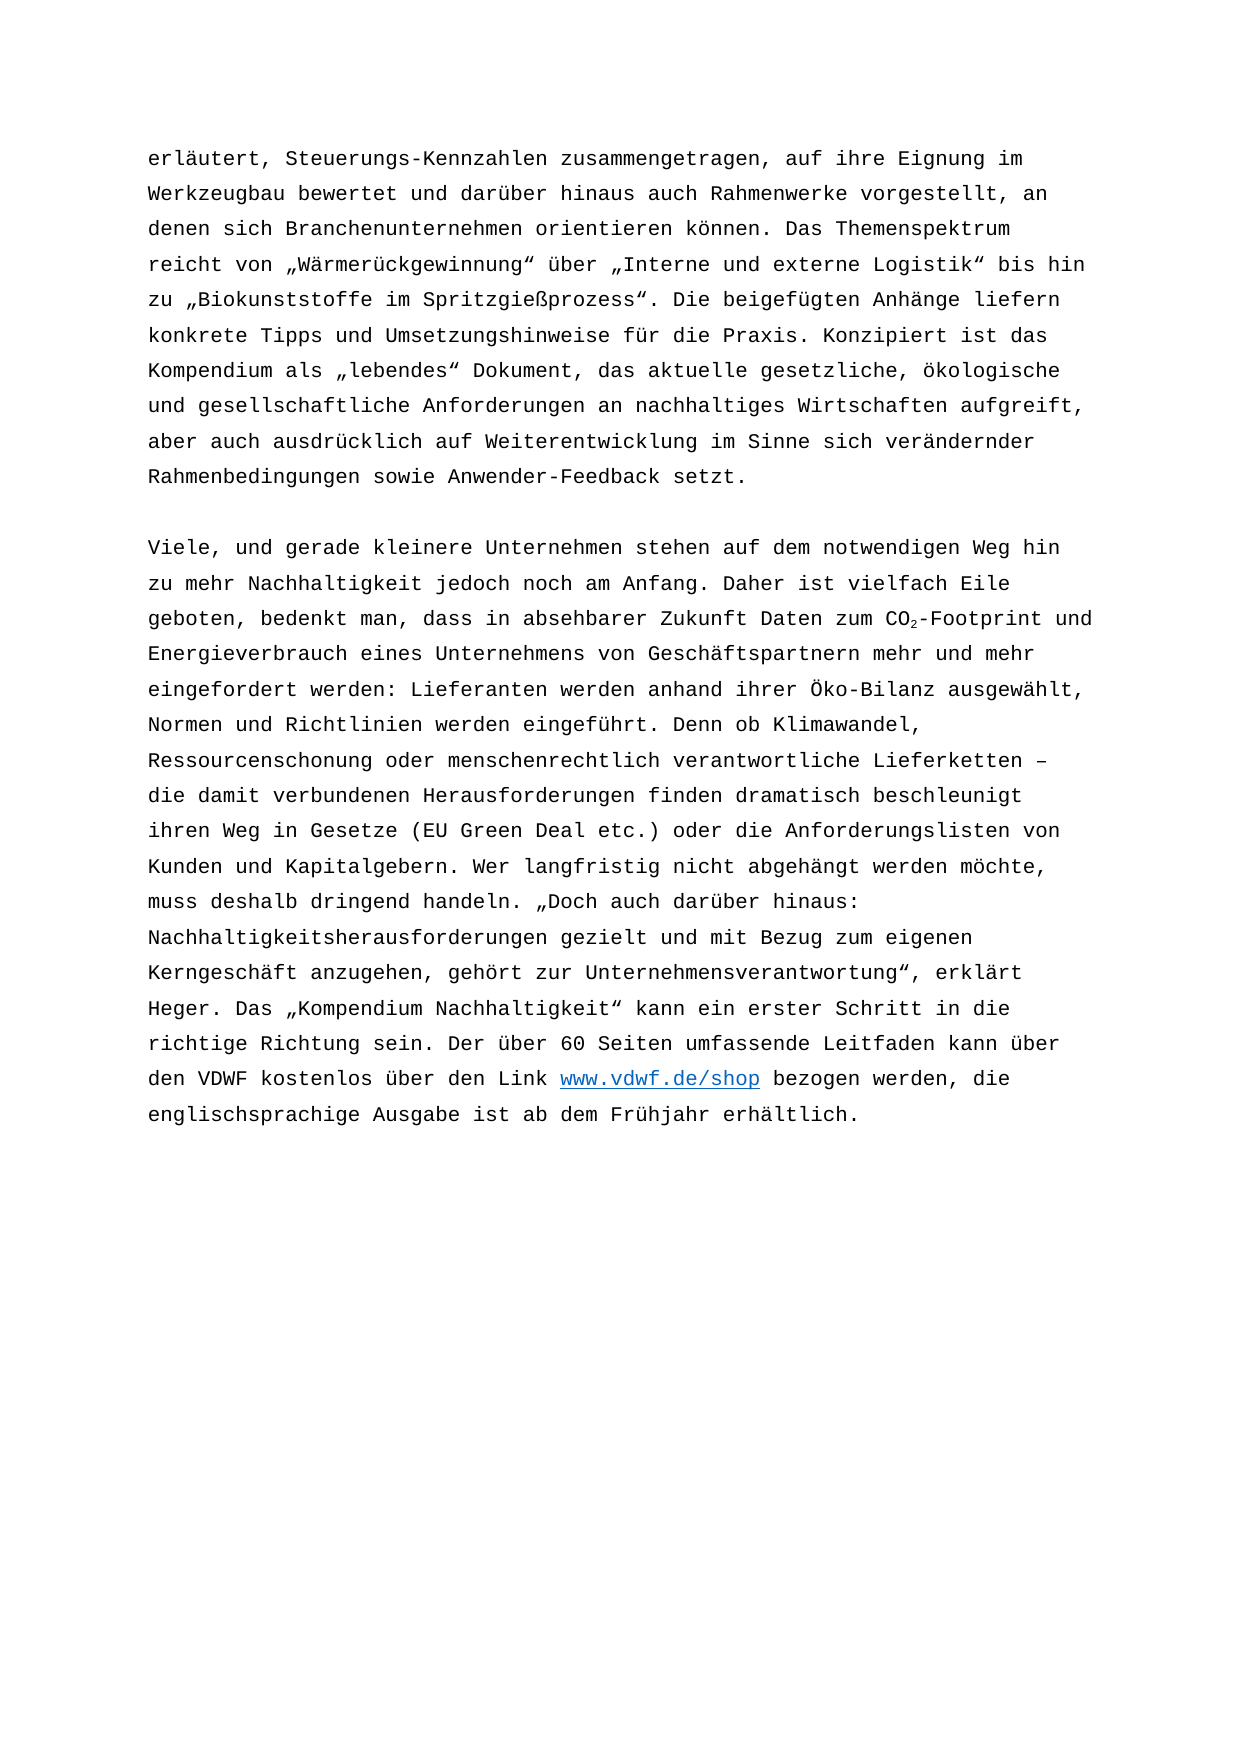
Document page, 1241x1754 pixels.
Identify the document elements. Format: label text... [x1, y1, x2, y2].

text Viele, und gerade kleinere Unternehmen stehen auf dem notwendigen Weg hin zu mehr Nachhaltigkeit jedoch noch am Anfang. Daher ist vielfach Eile geboten, bedenkt man, dass in absehbarer Zukunft Daten zum CO2-Footprint und Energieverbrauch eines Unternehmens von Geschäftspartnern mehr und mehr eingefordert werden: Lieferanten werden anhand ihrer Öko-Bilanz ausgewählt, Normen und Richtlinien werden eingeführt. Denn ob Klimawandel, Ressourcenschonung oder menschenrechtlich verantwortliche Lieferketten – die damit verbundenen Herausforderungen finden dramatisch beschleunigt ihren Weg in Gesetze (EU Green Deal etc.) oder die Anforderungslisten von Kunden und Kapitalgebern. Wer langfristig nicht abgehängt werden möchte, muss deshalb dringend handeln. „Doch auch darüber hinaus: Nachhaltigkeitsherausforderungen gezielt und mit Bezug zum eigenen Kerngeschäft anzugehen, gehört zur Unternehmensverantwortung“, erklärt Heger. Das „Kompendium Nachhaltigkeit“ kann ein erster Schritt in die richtige Richtung sein. Der über 60 Seiten umfassende Leitfaden kann über den VDWF kostenlos über den Link www.vdwf.de/shop bezogen werden, die englischsprachige Ausgabe ist ab dem Frühjahr erhältlich. [148, 537, 1093, 1127]
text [148, 148, 1093, 490]
